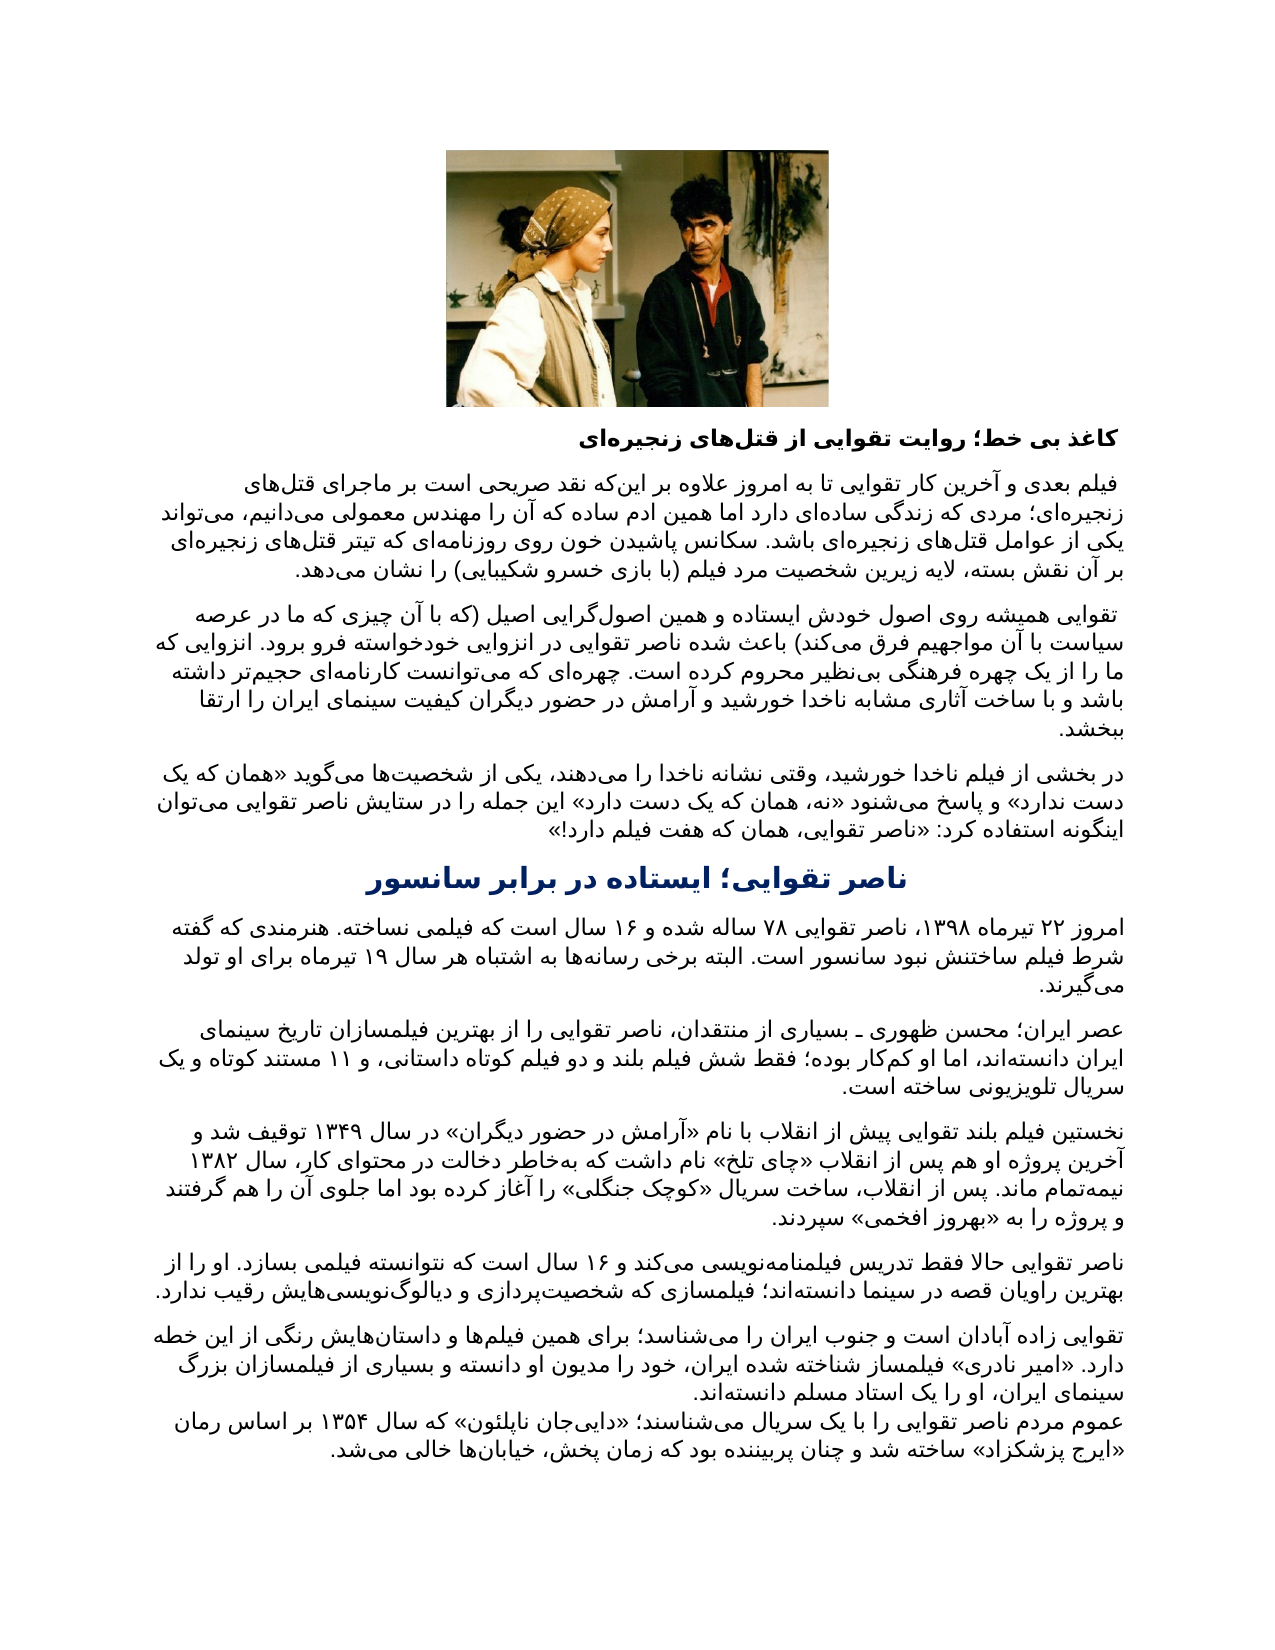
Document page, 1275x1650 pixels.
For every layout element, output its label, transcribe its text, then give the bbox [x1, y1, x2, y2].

text امروز ۲۲ تیرماه ۱۳۹۸، ناصر تقوایی ۷۸ ساله شده و ۱۶ سال است که فیلمی نساخته. هنرمندی که گفته شرط فیلم ساختنش نبود سانسور است. البته برخی رسانه‌ها به اشتباه هر سال ۱۹ تیرماه برای او تولد می‌گیرند. [150, 914, 1125, 998]
text کاغذ بی خط؛ روایت تقوایی از قتل‌های زنجیره‌ای [150, 425, 1125, 452]
text ناصر تقوایی حالا فقط تدریس فیلمنامه‌نویسی می‌کند و ۱۶ سال است که نتوانسته فیلمی بسازد. او را از بهترین راویان قصه در سینما دانسته‌اند؛ فیلمسازی که شخصیت‌پردازی و دیالوگ‌نویسی‌هایش رقیب ندارد. [150, 1249, 1125, 1303]
text نخستین فیلم بلند تقوایی پیش از انقلاب با نام «آرامش در حضور دیگران» در سال ۱۳۴۹ توقیف شد و آخرین پروژه‌ او هم پس از انقلاب «چای تلخ» نام داشت که به‌خاطر دخالت در محتوای کار، سال ۱۳۸۲ نیمه‌تمام ماند. پس از انقلاب، ساخت سریال «کوچک جنگلی» را آغاز کرده بود اما جلوی آن را هم گرفتند و پروژه را به «بهروز افخمی» سپردند. [150, 1118, 1125, 1230]
text فیلم بعدی و آخرین کار تقوایی تا به امروز علاوه بر این‌که نقد صریحی است بر ماجرای قتل‌های زنجیره‌ای؛ مردی که زندگی ساده‌ای دارد اما همین ادم ساده که آن را مهندس معمولی می‌دانیم، می‌تواند یکی از عوامل قتل‌های زنجیره‌ای باشد. سکانس پاشیدن خون روی روزنامه‌ای که تیتر قتل‌های زنجیره‌ای بر آن نقش بسته، لایه زیرین شخصیت مرد فیلم (با بازی خسرو شکیبایی) را نشان می‌دهد. [150, 470, 1125, 582]
text تقوایی زاده آبادان است و جنوب ایران را می‌شناسد؛ برای همین فیلم‌ها و داستان‌هایش رنگی از این خطه دارد. «امیر نادری» فیلمساز شناخته شده ایران، خود را مدیون او دانسته و بسیاری از فیلمسازان بزرگ سینمای ایران، او را یک استاد مسلم دانسته‌اند. عموم مردم ناصر تقوایی را با یک سریال می‌شناسند؛ «دایی‌جان ناپلئون» که سال ۱۳۵۴ بر اساس رمان «ایرج پزشکزاد» ساخته شد و چنان پربیننده بود که زمان پخش، خیابان‌ها خالی می‌شد. [150, 1322, 1125, 1462]
picture [446, 150, 829, 407]
text در بخشی از فیلم ناخدا خورشید، وقتی نشانه ناخدا را می‌دهند، یکی از شخصیت‌ها می‌گوید «همان که یک دست ندارد» و پاسخ می‌شنود «نه، همان که یک دست دارد» این جمله را در ستایش ناصر تقوایی می‌توان اینگونه استفاده کرد: «ناصر تقوایی، همان که هفت فیلم دارد!» [150, 759, 1125, 843]
text ناصر تقوایی؛ ایستاده در برابر سانسور [150, 862, 1125, 895]
text عصر ایران؛ محسن ظهوری ـ بسیاری از منتقدان، ناصر تقوایی را از بهترین فیلمسازان تاریخ سینمای ایران دانسته‌اند، اما او کم‌کار بوده؛ فقط شش فیلم بلند و دو فیلم کوتاه داستانی، و ۱۱ مستند کوتاه و یک سریال تلویزیونی ساخته است. [150, 1016, 1125, 1099]
text تقوایی همیشه روی اصول خودش ایستاده و همین اصول‌گرایی اصیل (که با آن چیزی که ما در عرصه سیاست با آن مواجهیم فرق می‌کند) باعث شده ناصر تقوایی در انزوایی خودخواسته فرو برود. انزوایی که ما را از یک چهره فرهنگی بی‌نظیر محروم کرده است. چهره‌ای که می‌توانست کارنامه‌ای حجیم‌تر داشته باشد و با ساخت آثاری مشابه ناخدا خورشید و آرامش در حضور دیگران کیفیت سینمای ایران را ارتقا ببخشد. [150, 601, 1125, 741]
